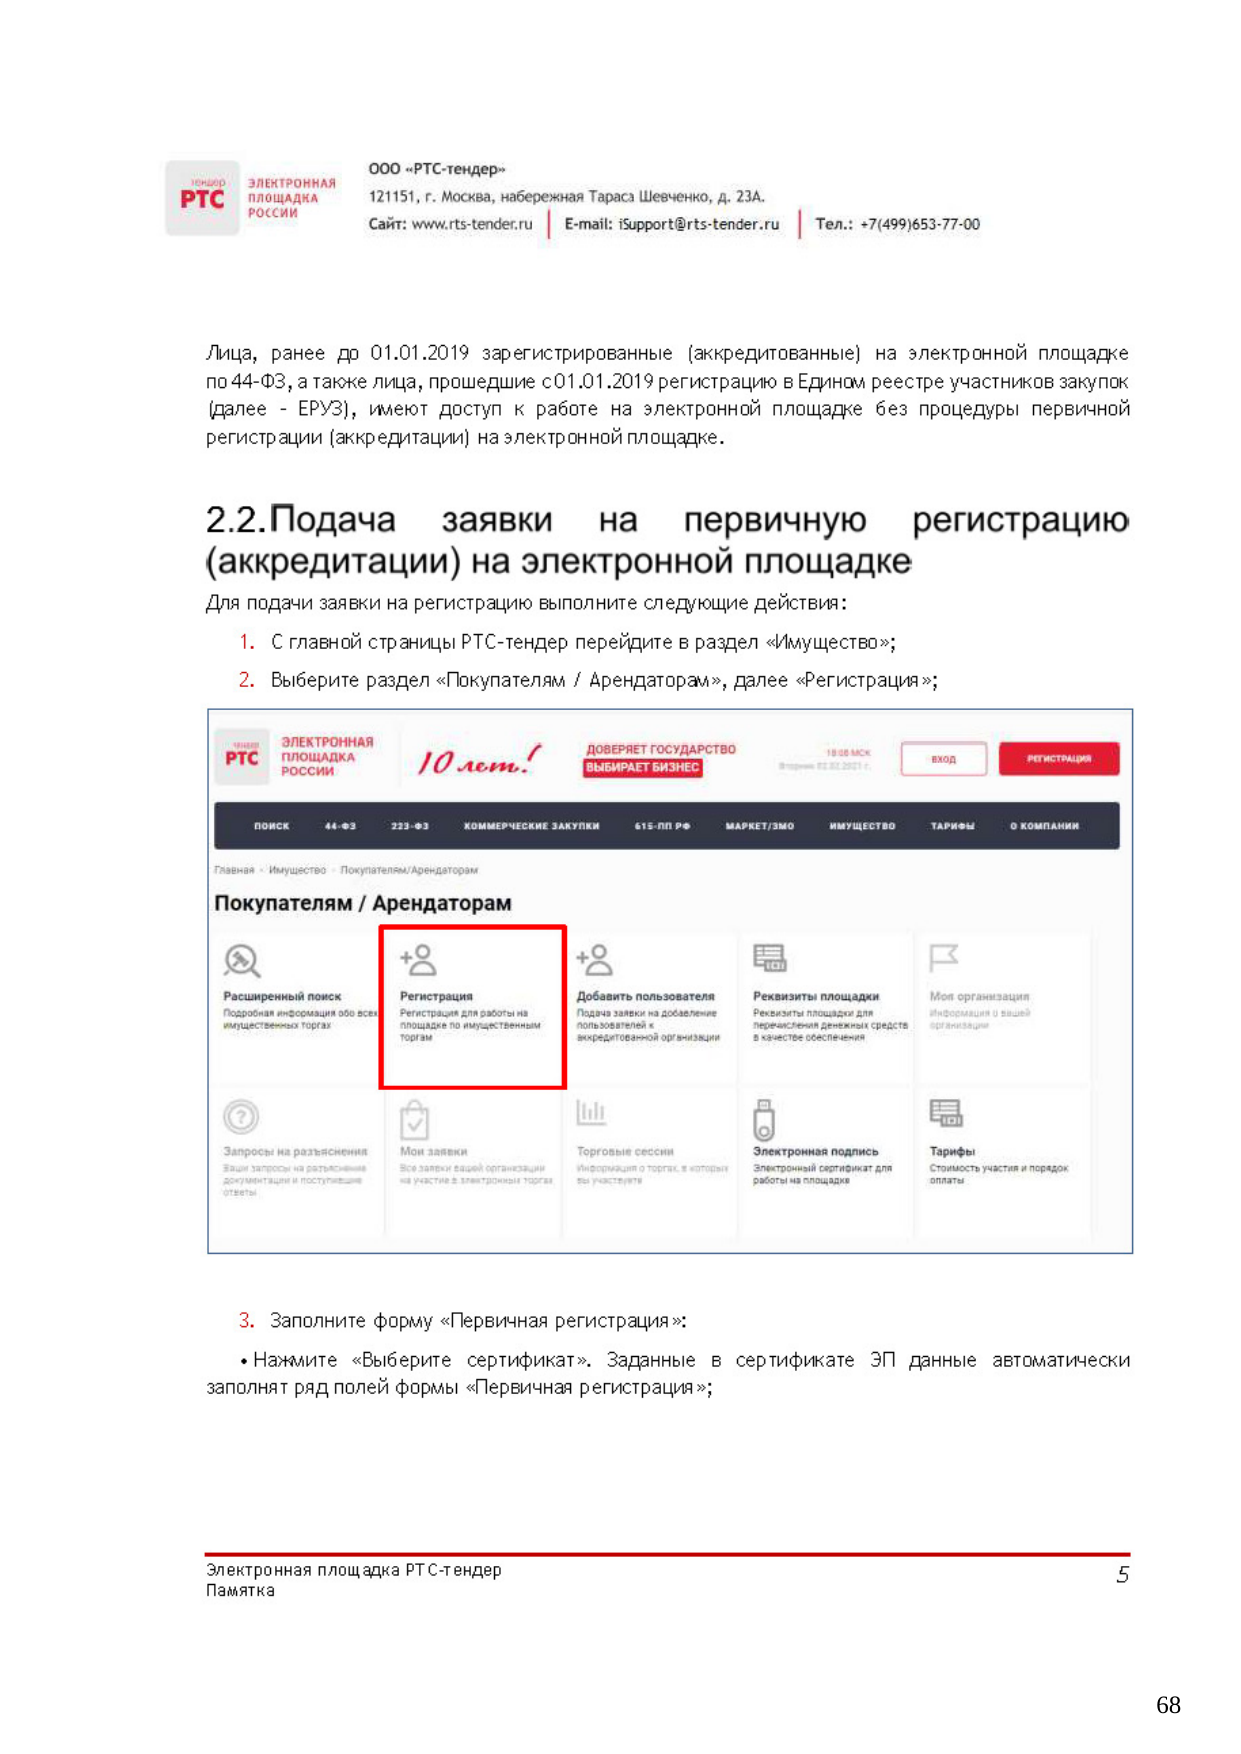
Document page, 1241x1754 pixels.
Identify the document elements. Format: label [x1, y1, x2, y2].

picture [103, 117, 1181, 1641]
